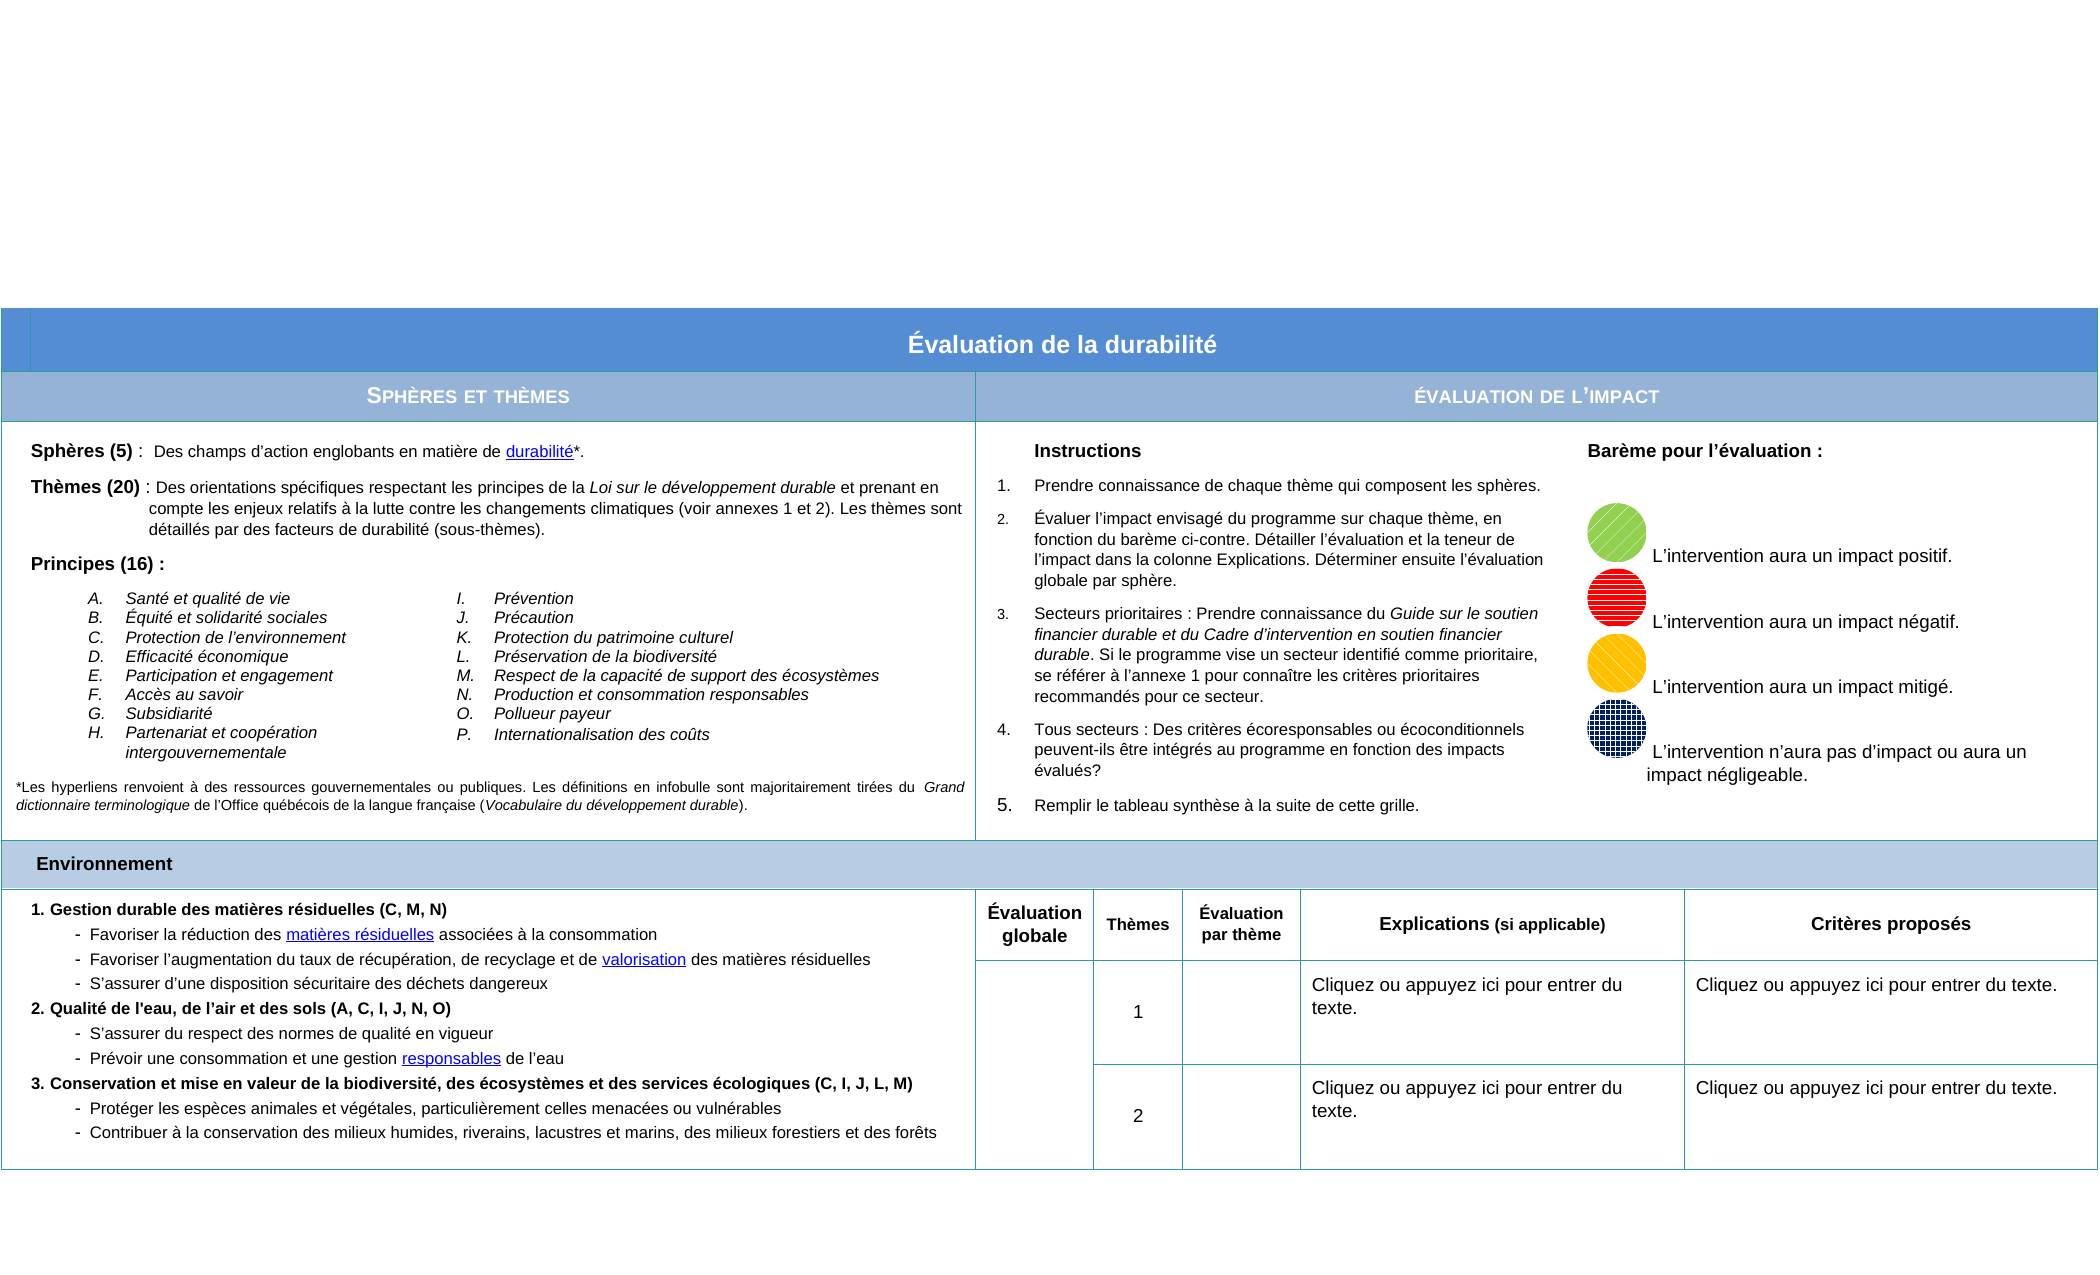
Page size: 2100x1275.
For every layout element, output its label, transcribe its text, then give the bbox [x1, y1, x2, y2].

table_cell [976, 961, 1093, 1169]
table_cell Instructions Prendre connaissance de chaque thème qui composent les sphères. Évaluer l’impact envisagé du programme sur chaque thème, en fonction du barème ci-contre. Détailler l’évaluation et la teneur de l’impact dans la colonne Explications. Déterminer ensuite l’évaluation globale par sphère. Secteurs prioritaires : Prendre connaissance du Guide sur le soutien financier durable et du Cadre d’intervention en soutien financier durable. Si le programme vise un secteur identifié comme prioritaire, se référer à l’annexe 1 pour connaître les critères prioritaires recommandés pour ce secteur. Tous secteurs : Des critères écoresponsables ou écoconditionnels peuvent-ils être intégrés au programme en fonction des impacts évalués? Remplir le tableau synthèse à la suite de cette grille. [976, 422, 1566, 840]
table_cell 1 [1094, 961, 1182, 1064]
table_cell Sphères et thèmes [2, 372, 975, 421]
table_cell [1183, 961, 1300, 1064]
table_cell [1183, 1065, 1300, 1169]
table_cell Barème pour l’évaluation : L’intervention aura un impact positif. L’intervention aura un impact négatif. L’intervention aura un impact mitigé. L’intervention n’aura pas d’impact ou aura un impact négligeable. [1566, 422, 2097, 840]
table_cell Sphères (5) : Des champs d’action englobants en matière de durabilité*. Thèmes (20) : Des orientations spécifiques respectant les principes de la Loi sur le développement durable et prenant en compte les enjeux relatifs à la lutte contre les changements climatiques (voir annexes 1 et 2). Les thèmes sont détaillés par des facteurs de durabilité (sous-thèmes). Principes (16) : [2, 422, 975, 582]
table_cell Évaluation globale [976, 890, 1093, 960]
table_cell Explications (si applicable) [1301, 890, 1684, 960]
table_cell évaluation de l’impact [976, 372, 2097, 421]
table_cell Critères proposés [1685, 890, 2097, 960]
table_cell *Les hyperliens renvoient à des ressources gouvernementales ou publiques. Les définitions en infobulle sont majoritairement tirées du Grand dictionnaire terminologique de l’Office québécois de la langue française (Vocabulaire du développement durable). [2, 772, 975, 840]
table_cell Évaluation par thème [1183, 890, 1300, 960]
table_cell Thèmes [1094, 890, 1182, 960]
table_cell Environnementa [2, 841, 2097, 888]
table_header Évaluation de la durabilité [31, 308, 2097, 371]
table_cell Gestion durable des matières résiduelles (C, M, N) Favoriser la réduction des matières résiduelles associées à la consommation Favoriser l’augmentation du taux de récupération, de recyclage et de valorisation des matières résiduelles S’assurer d’une disposition sécuritaire des déchets dangereux Qualité de l'eau, de l’air et des sols (A, C, I, J, N, O) S’assurer du respect des normes de qualité en vigueur Prévoir une consommation et une gestion responsables de l’eau Conservation et mise en valeur de la biodiversité, des écosystèmes et des services écologiques (C, I, J, L, M) Protéger les espèces animales et végétales, particulièrement celles menacées ou vulnérables Contribuer à la conservation des milieux humides, riverains, lacustres et marins, des milieux forestiers et des forêts urbaines, de la diversité génétique, des paysages et des services écologiques qui en découlent Encourager et promouvoir le développement d’aires protégées et de corridors écologiques (verts et bleus) [2, 890, 975, 1169]
table_cell Santé et qualité de vie Équité et solidarité sociales Protection de l’environnement Efficacité économique Participation et engagement Accès au savoir Subsidiarité Partenariat et coopération intergouvernementale [2, 582, 370, 772]
table_cell 2 [1094, 1065, 1182, 1169]
table_header [2, 308, 30, 371]
table_cell Prévention Précaution Protection du patrimoine culturel Préservation de la biodiversité Respect de la capacité de support des écosystèmes Production et consommation responsables Pollueur payeur Internationalisation des coûts [370, 582, 975, 772]
